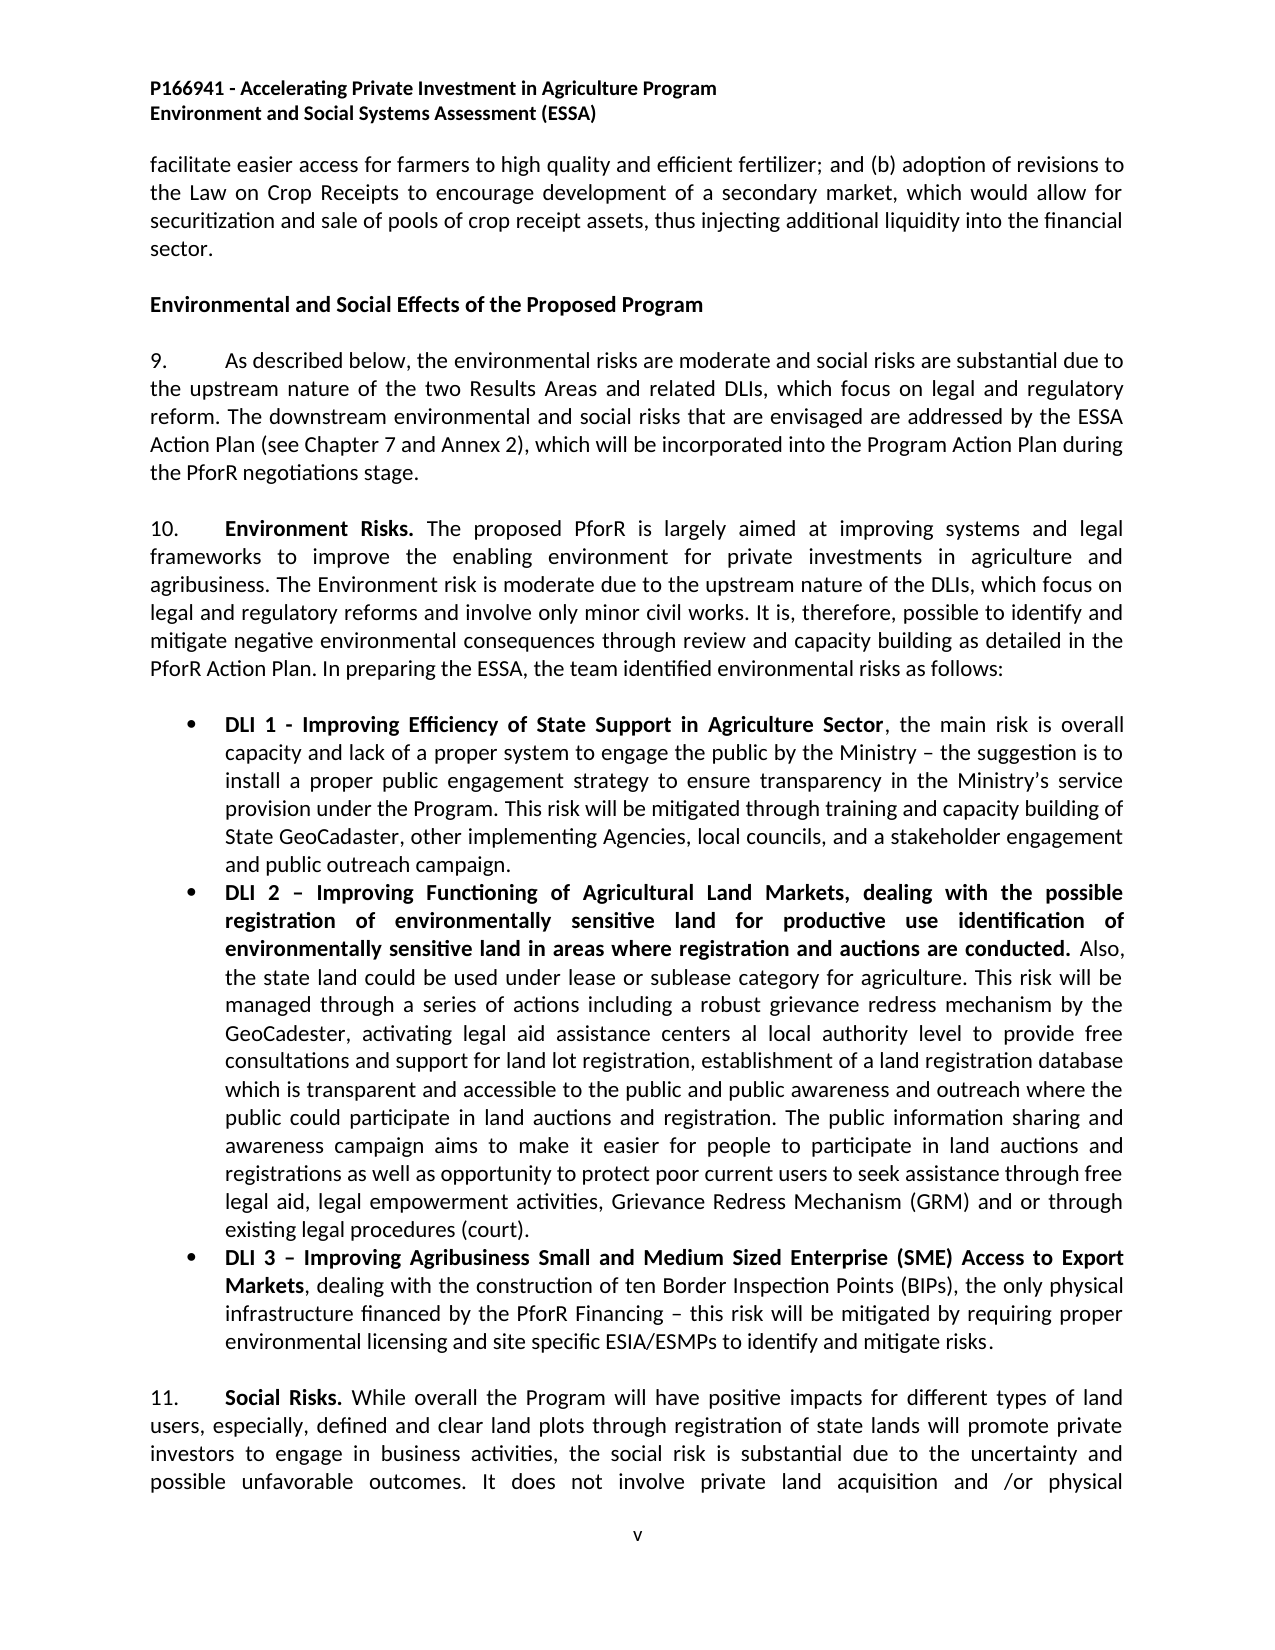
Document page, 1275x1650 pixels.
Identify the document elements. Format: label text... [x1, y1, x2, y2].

list DLI 1 - Improving Efficiency of State Support in Agriculture Sector, the main risk is overall capacity and lack of a proper system to engage the public by the Ministry – the suggestion is to install a proper public engagement strategy to ensure transparency in the Ministry’s service provision under the Program. This risk will be mitigated through training and capacity building of State GeoCadaster, other implementing Agencies, local councils, and a stakeholder engagement and public outreach campaign. [187, 710, 1125, 878]
list DLI 2 – Improving Functioning of Agricultural Land Markets, dealing with the possible registration of environmentally sensitive land for productive use identification of environmentally sensitive land in areas where registration and auctions are conducted. Also, the state land could be used under lease or sublease category for agriculture. This risk will be managed through a series of actions including a robust grievance redress mechanism by the GeoCadester, activating legal aid assistance centers al local authority level to provide free consultations and support for land lot registration, establishment of a land registration database which is transparent and accessible to the public and public awareness and outreach where the public could participate in land auctions and registration. The public information sharing and awareness campaign aims to make it easier for people to participate in land auctions and registrations as well as opportunity to protect poor current users to seek assistance through free legal aid, legal empowerment activities, Grievance Redress Mechanism (GRM) and or through existing legal procedures (court). [187, 878, 1125, 1243]
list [150, 1383, 1125, 1495]
text Environmental and Social Effects of the Proposed Program [150, 290, 1125, 318]
list Environment Risks. The proposed PforR is largely aimed at improving systems and legal frameworks to improve the enabling environment for private investments in agriculture and agribusiness. The Environment risk is moderate due to the upstream nature of the DLIs, which focus on legal and regulatory reforms and involve only minor civil works. It is, therefore, possible to identify and mitigate negative environmental consequences through review and capacity building as detailed in the PforR Action Plan. In preparing the ESSA, the team identified environmental risks as follows: [150, 514, 1125, 682]
list As described below, the environmental risks are moderate and social risks are substantial due to the upstream nature of the two Results Areas and related DLIs, which focus on legal and regulatory reform. The downstream environmental and social risks that are envisaged are addressed by the ESSA Action Plan (see Chapter 7 and Annex 2), which will be incorporated into the Program Action Plan during the PforR negotiations stage. [150, 346, 1125, 486]
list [150, 150, 1125, 262]
list DLI 3 – Improving Agribusiness Small and Medium Sized Enterprise (SME) Access to Export Markets, dealing with the construction of ten Border Inspection Points (BIPs), the only physical infrastructure financed by the PforR Financing – this risk will be mitigated by requiring proper environmental licensing and site specific ESIA/ESMPs to identify and mitigate risks. [187, 1243, 1125, 1355]
